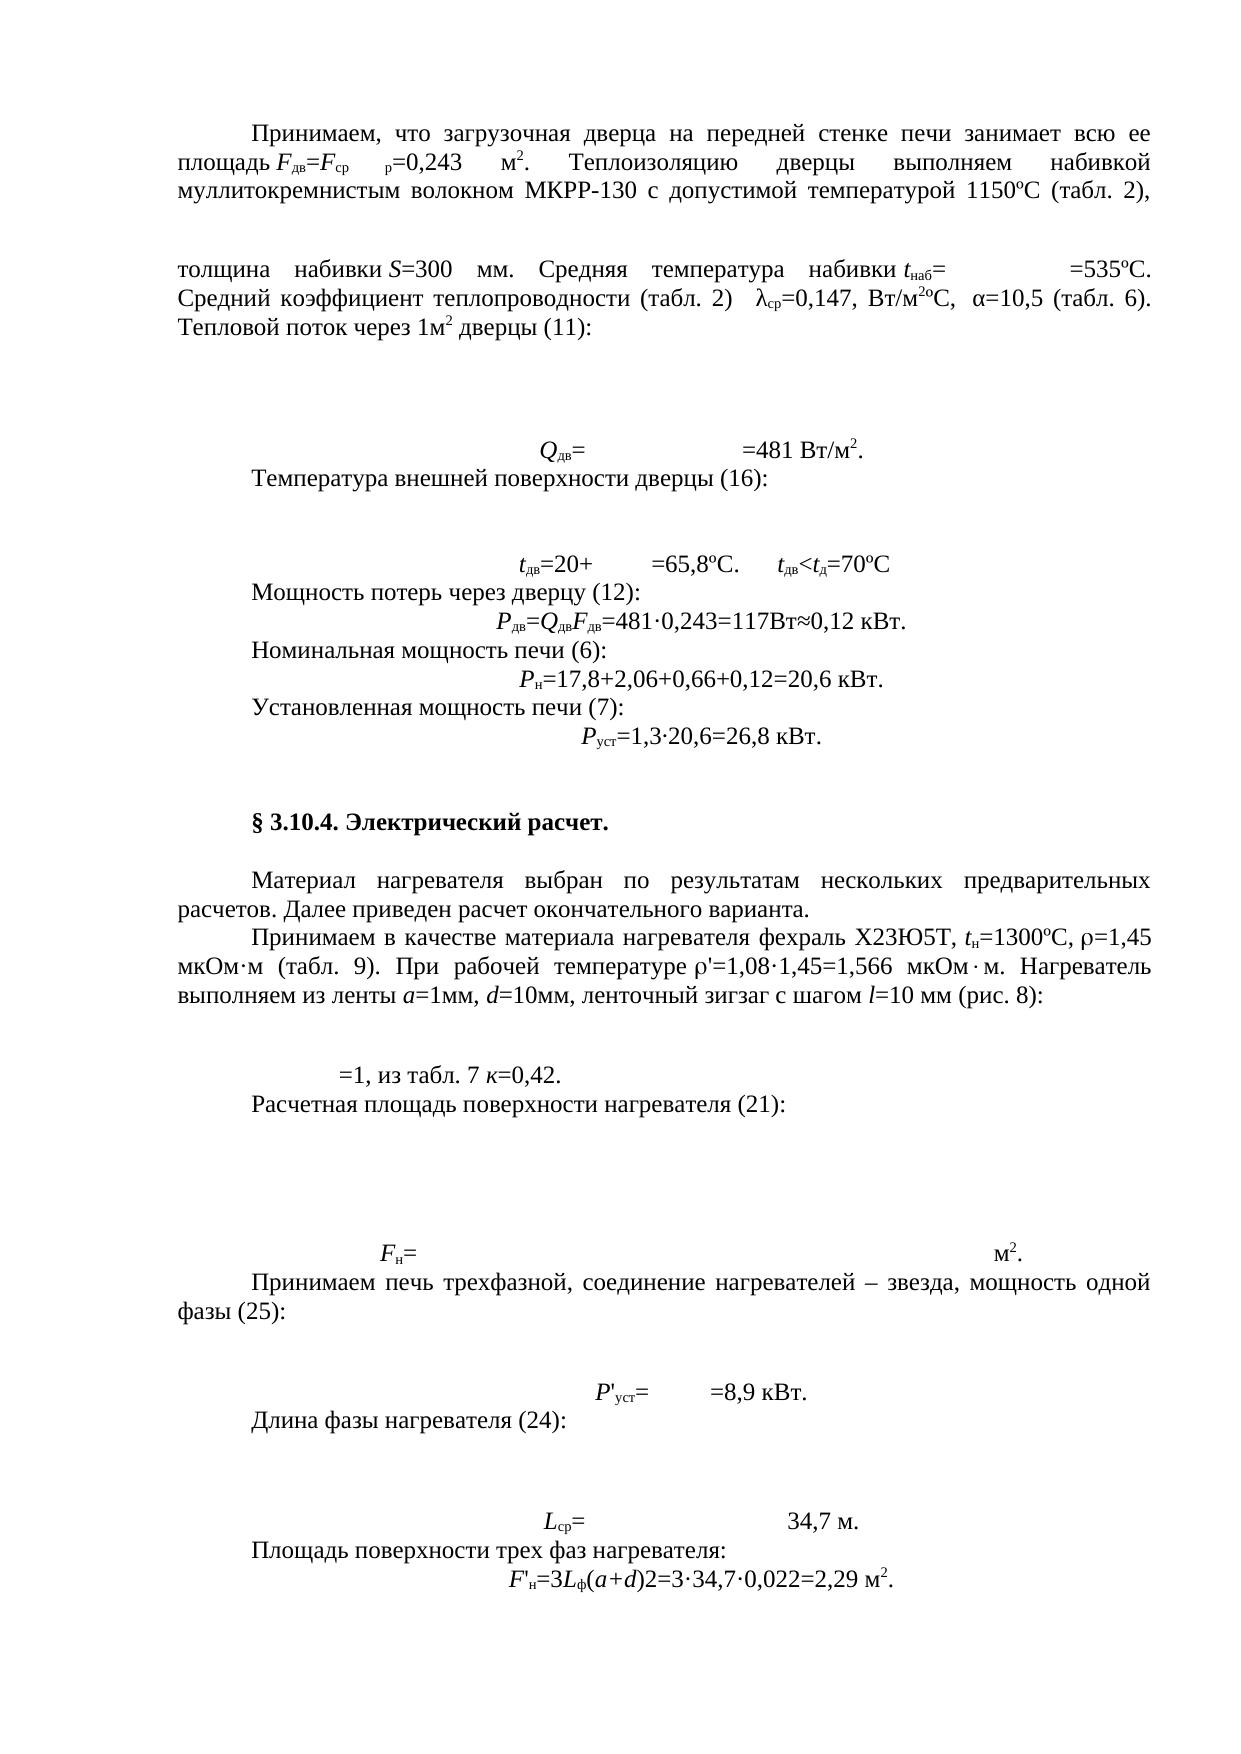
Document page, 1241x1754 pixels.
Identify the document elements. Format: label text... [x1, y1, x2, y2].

text Материал нагревателя выбран по результатам нескольких предварительных расчетов. Далее приведен расчет окончательного варианта. [177, 865, 1152, 922]
text Номинальная мощность печи (6): [177, 635, 1152, 664]
text Принимаем печь трехфазной, соединение нагревателей – звезда, мощность одной фазы (25): [177, 1267, 1152, 1325]
text Площадь поверхности трех фаз нагревателя: [177, 1535, 1152, 1564]
text Qдв==481 Вт/м2. [177, 341, 1152, 463]
text F'н=3Lф(а+d)2=3·34,7·0,022=2,29 м2. [177, 1564, 1152, 1592]
text Принимаем в качестве материала нагревателя фехраль Х23Ю5Т, tн=1300ºС, =1,45 мкОм·м (табл. 9). При рабочей температуре '=1,08·1,45=1,566 мкОмм. Нагреватель выполняем из ленты а=1мм, d=10мм, ленточный зигзаг с шагом l=10 мм (рис. 8): [177, 922, 1152, 1009]
text =1, из табл. 7 к=0,42. [177, 1009, 1152, 1089]
text Fн=м2. [177, 1118, 1152, 1267]
text tдв=20+=65,8ºС. tдв<tд=70ºС [177, 492, 1152, 577]
text Расчетная площадь поверхности нагревателя (21): [177, 1089, 1152, 1118]
text Рн=17,8+2,06+0,66+0,12=20,6 кВт. [177, 664, 1152, 692]
text Руст=1,3∙20,6=26,8 кВт. [177, 721, 1152, 750]
text Установленная мощность печи (7): [177, 692, 1152, 721]
text Lср=34,7 м. [177, 1434, 1152, 1535]
text Температура внешней поверхности дверцы (16): [177, 463, 1152, 492]
text Рдв=QдвFдв=481·0,243=117Вт≈0,12 кВт. [177, 606, 1152, 635]
text Р'уст==8,9 кВт. [177, 1325, 1152, 1405]
text § 3.10.4. Электрический расчет. [177, 807, 1152, 836]
text Длина фазы нагревателя (24): [177, 1405, 1152, 1434]
text Принимаем, что загрузочная дверца на передней стенке печи занимает всю ее площадь Fдв=Fср р=0,243 м2. Теплоизоляцию дверцы выполняем набивкой муллитокремнистым волокном МКРР-130 с допустимой температурой 1150ºС (табл. 2), толщина набивки S=300 мм. Средняя температура набивки tнаб==535ºС. Средний коэффициент теплопроводности (табл. 2) λср=0,147, Вт/м2ºС, α=10,5 (табл. 6). Тепловой поток через 1м2 дверцы (11): [177, 118, 1152, 341]
text Мощность потерь через дверцу (12): [177, 577, 1152, 606]
